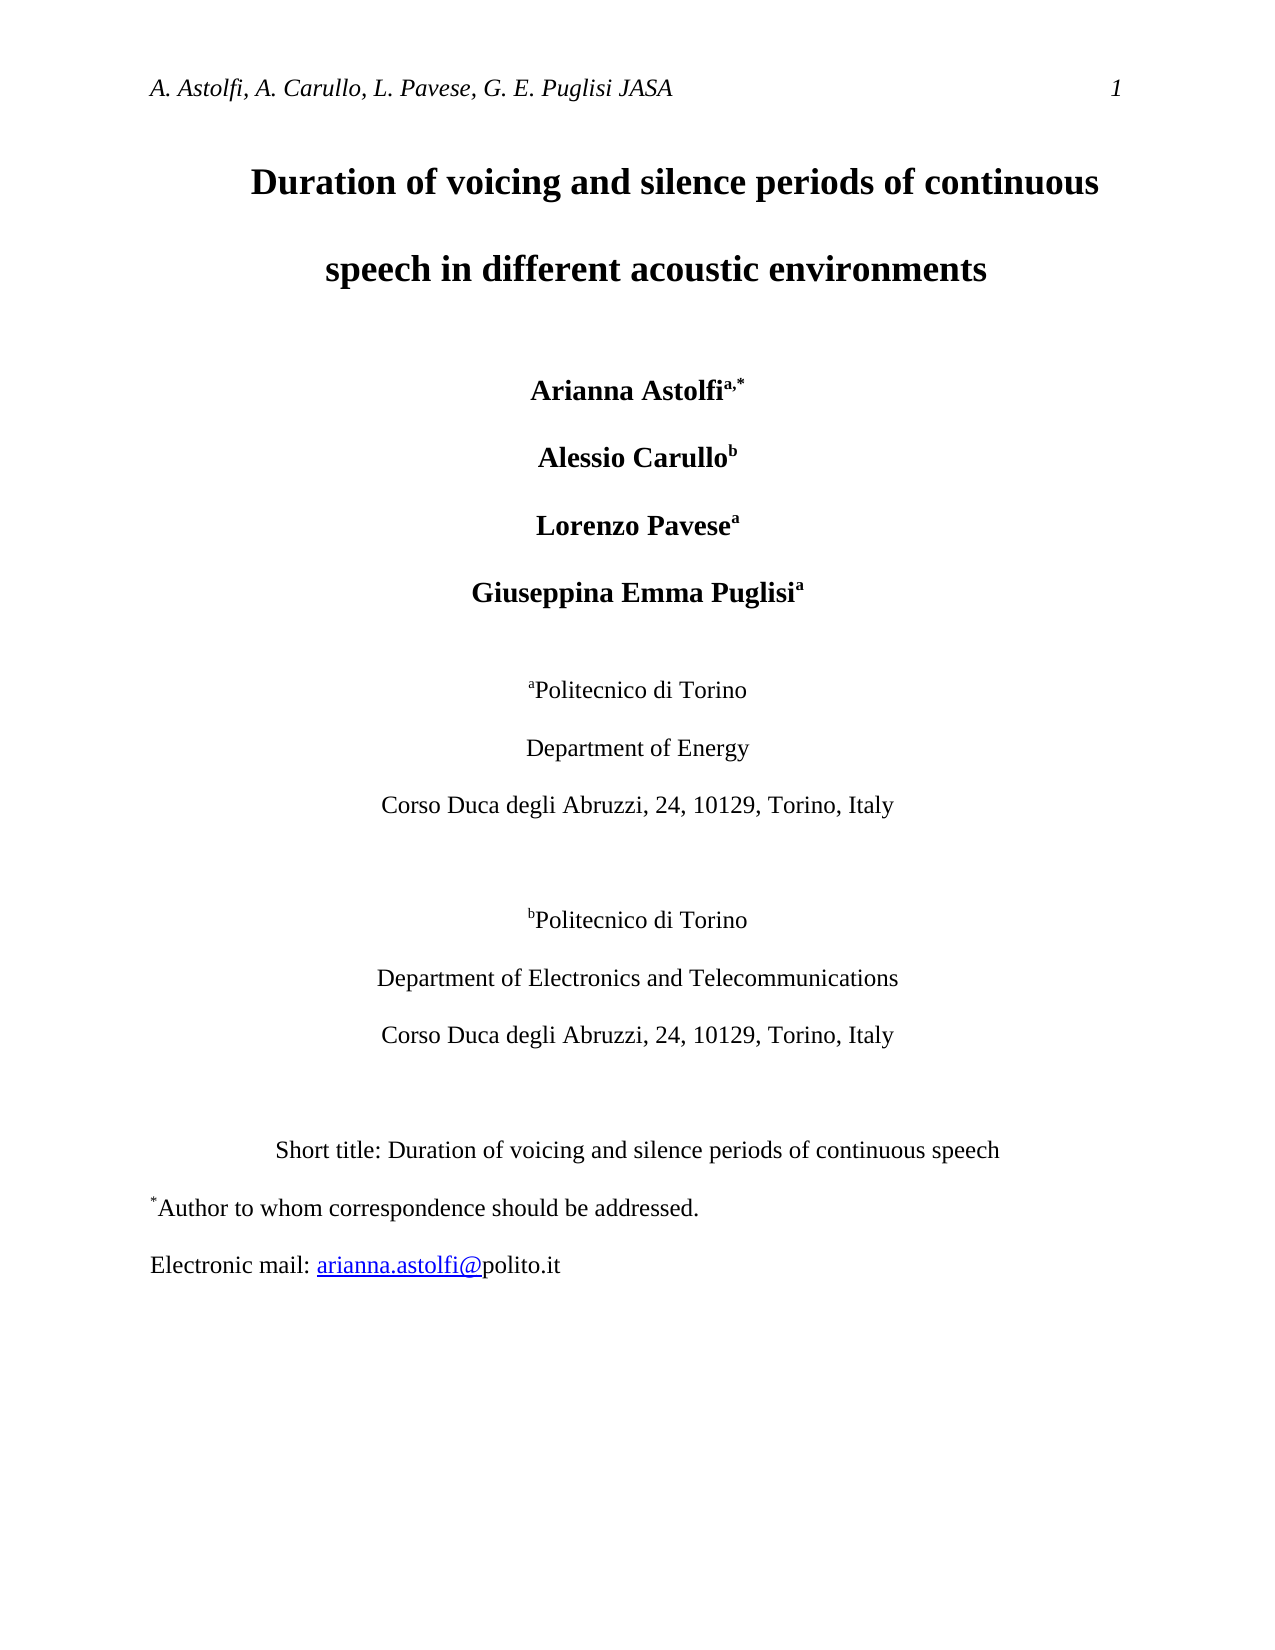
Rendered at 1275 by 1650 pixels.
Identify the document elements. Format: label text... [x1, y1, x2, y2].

text *Author to whom correspondence should be addressed. [150, 1193, 1125, 1222]
text Corso Duca degli Abruzzi, 24, 10129, Torino, Italy [150, 790, 1125, 819]
text Alessio Carullob [150, 441, 1125, 474]
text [150, 1250, 1125, 1279]
text Department of Electronics and Telecommunications [150, 963, 1125, 992]
text Duration of voicing and silence periods of continuous speech in different acoustic environments [187, 160, 1125, 289]
text Arianna Astolfia,* [150, 373, 1125, 407]
text Department of Energy [150, 733, 1125, 762]
text Lorenzo Pavesea [150, 508, 1125, 541]
text Corso Duca degli Abruzzi, 24, 10129, Torino, Italy [150, 1020, 1125, 1049]
text Giuseppina Emma Puglisia [150, 575, 1125, 608]
text Short title: Duration of voicing and silence periods of continuous speech [150, 1135, 1125, 1164]
text bPolitecnico di Torino [150, 905, 1125, 934]
text aPolitecnico di Torino [150, 675, 1125, 704]
